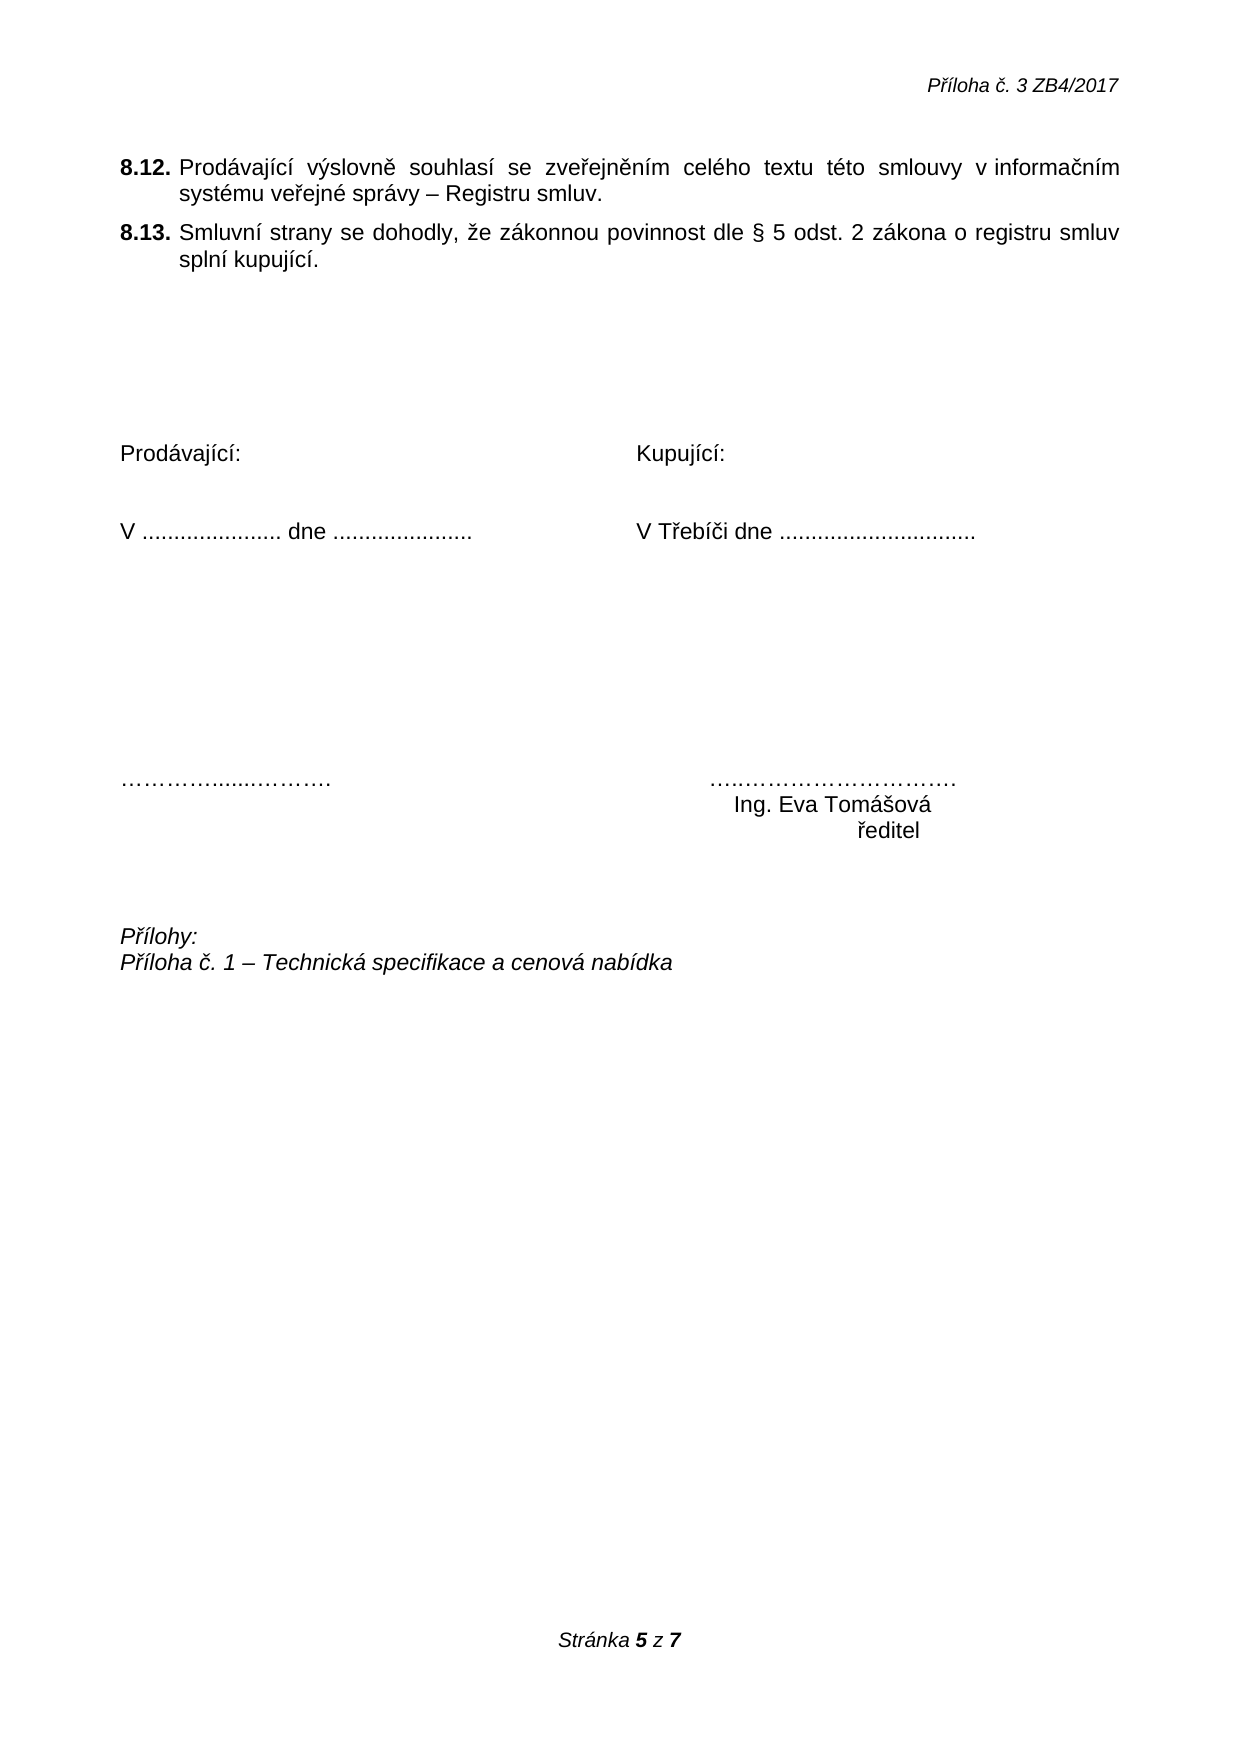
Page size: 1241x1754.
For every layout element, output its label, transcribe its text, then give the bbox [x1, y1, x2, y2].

text Ing. Eva Tomášová ředitel [120, 791, 1120, 844]
text V ...................... dne ...................... V Třebíči dne ............................... [120, 518, 1120, 544]
text …………...... .………. …..………………………. [120, 764, 1120, 791]
list Smluvní strany se dohodly, že zákonnou povinnost dle § 5 odst. 2 zákona o registru smluv splní kupující. [120, 219, 1120, 272]
text Přílohy: [120, 923, 1120, 949]
text Prodávající: Kupující: [120, 440, 1120, 466]
text Příloha č. 1 – Technická specifikace a cenová nabídka [120, 949, 1120, 975]
list Prodávající výslovně souhlasí se zveřejněním celého textu této smlouvy v informačním systému veřejné správy – Registru smluv. [120, 154, 1120, 207]
